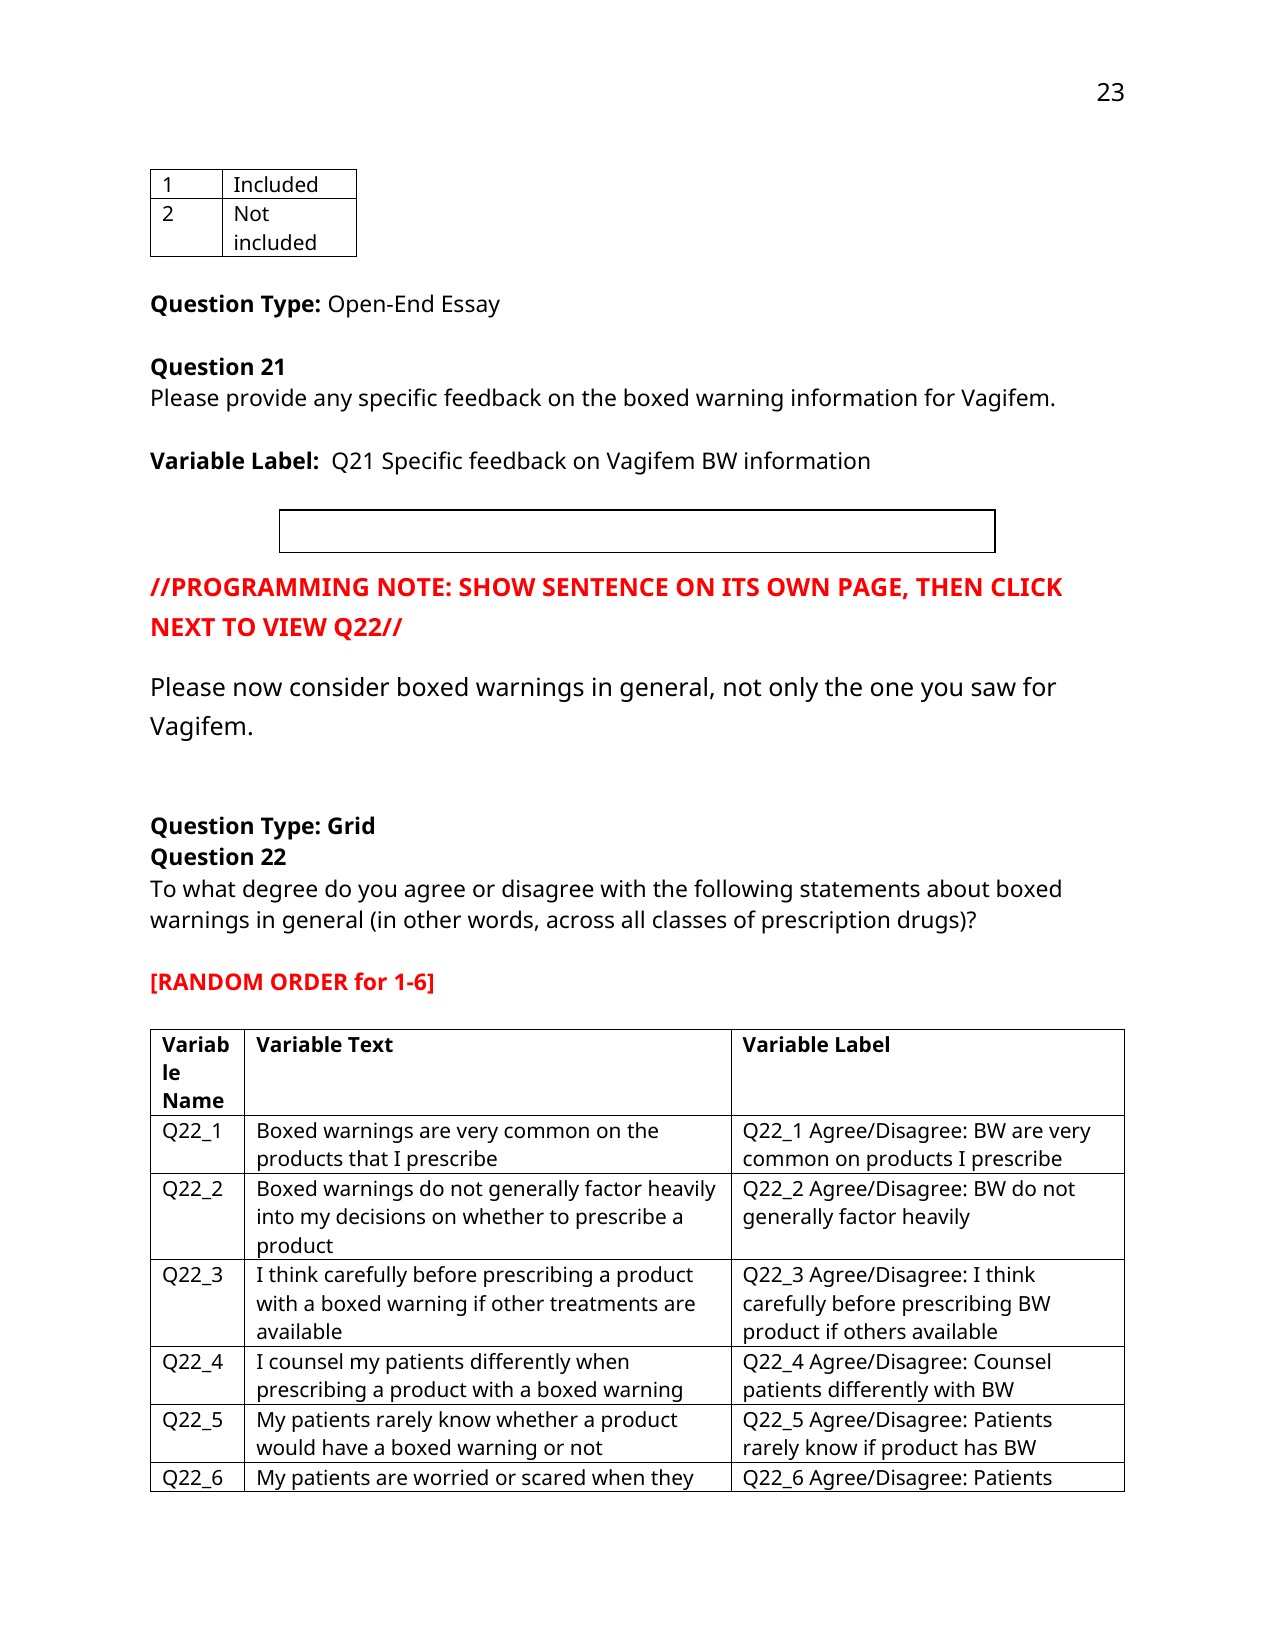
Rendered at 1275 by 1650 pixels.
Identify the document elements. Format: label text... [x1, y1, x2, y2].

text Question Type: Grid [150, 810, 1125, 841]
text [RANDOM ORDER for 1-6] [150, 966, 1125, 997]
text Question Type: Open-End Essay [150, 288, 1125, 320]
table_cell I counsel my patients differently when prescribing a product with a boxed warning [245, 1347, 731, 1404]
table_cell Boxed warnings do not generally factor heavily into my decisions on whether to prescribe a product [245, 1174, 731, 1259]
table_cell Q22_5 [151, 1405, 244, 1462]
table_cell 2 [151, 199, 222, 256]
table_header Variable Text [245, 1030, 731, 1115]
table_header Variable Name [151, 1030, 244, 1115]
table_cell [245, 1463, 731, 1491]
table_cell Q22_4 Agree/Disagree: Counsel patients differently with BW [732, 1347, 1124, 1404]
table_header Variable Label [732, 1030, 1124, 1115]
text //PROGRAMMING NOTE: SHOW SENTENCE ON ITS OWN PAGE, THEN CLICK NEXT TO VIEW Q22// [150, 570, 1125, 643]
text Please provide any specific feedback on the boxed warning information for Vagifem. [150, 382, 1125, 413]
table_cell Q22_2 [151, 1174, 244, 1259]
table_cell Q22_5 Agree/Disagree: Patients rarely know if product has BW [732, 1405, 1124, 1462]
table_cell I think carefully before prescribing a product with a boxed warning if other treatments are available [245, 1260, 731, 1346]
table_cell Q22_3 Agree/Disagree: I think carefully before prescribing BW product if others available [732, 1260, 1124, 1346]
table_cell Boxed warnings are very common on the products that I prescribe [245, 1116, 731, 1173]
table_cell My patients rarely know whether a product would have a boxed warning or not [245, 1405, 731, 1462]
table_cell Q22_2 Agree/Disagree: BW do not generally factor heavily [732, 1174, 1124, 1259]
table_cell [732, 1463, 1124, 1491]
table_cell Q22_1 Agree/Disagree: BW are very common on products I prescribe [732, 1116, 1124, 1173]
table_cell Q22_4 [151, 1347, 244, 1404]
text Please now consider boxed warnings in general, not only the one you saw for Vagifem. [150, 669, 1125, 742]
text Question 22 [150, 841, 1125, 872]
table_cell Q22_3 [151, 1260, 244, 1346]
text Question 21 [150, 351, 1125, 382]
table_cell Q22_6 [151, 1463, 244, 1491]
table_cell Q22_1 [151, 1116, 244, 1173]
table_cell 1 [151, 170, 222, 198]
text To what degree do you agree or disagree with the following statements about boxed warnings in general (in other words, across all classes of prescription drugs)? [150, 872, 1125, 935]
text Variable Label: Q21 Specific feedback on Vagifem BW information [150, 445, 1125, 476]
table_cell Not included [223, 199, 356, 256]
table_cell Included [223, 170, 356, 198]
